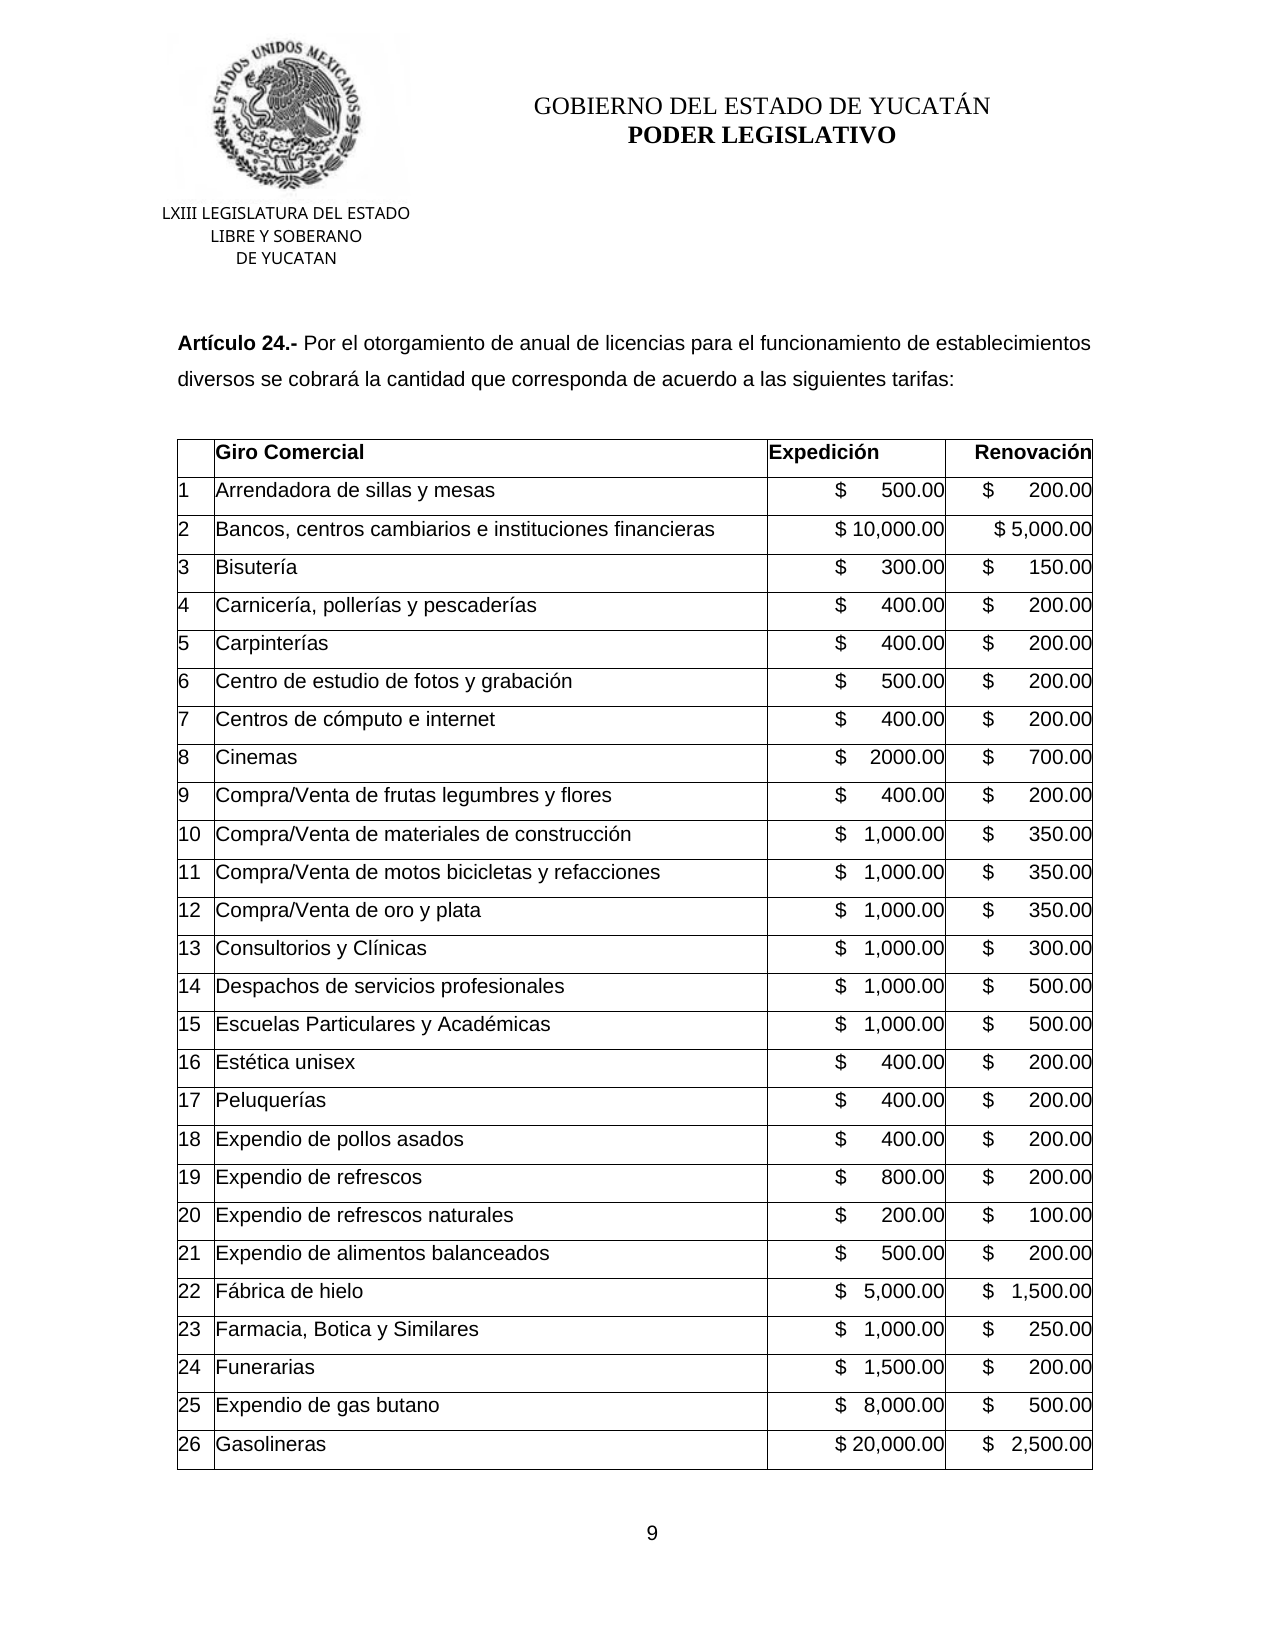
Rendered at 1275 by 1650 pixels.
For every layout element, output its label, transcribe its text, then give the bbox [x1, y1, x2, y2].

table_cell $ 400.00 [768, 593, 945, 630]
table_cell Bisutería [215, 555, 767, 592]
table_cell $ 200.00 [768, 1203, 945, 1240]
table_cell 23 [178, 1317, 214, 1354]
table_cell Escuelas Particulares y Académicas [215, 1012, 767, 1049]
table_cell $ 200.00 [946, 783, 1092, 820]
table_cell Fábrica de hielo [215, 1279, 767, 1316]
table_cell $ 400.00 [768, 1050, 945, 1087]
table_cell $ 200.00 [946, 631, 1092, 668]
table_cell 8 [178, 745, 214, 782]
table_cell $ 1,500.00 [768, 1355, 945, 1392]
table_cell 9 [178, 783, 214, 820]
table_cell 5 [178, 631, 214, 668]
table_cell $ 250.00 [946, 1317, 1092, 1354]
table_cell 10 [178, 821, 214, 858]
table_cell Gasolineras [215, 1431, 767, 1468]
table_cell 1 [178, 478, 214, 515]
table_cell $ 500.00 [946, 1012, 1092, 1049]
table_cell 14 [178, 974, 214, 1011]
table_cell $ 500.00 [768, 1241, 945, 1278]
table_cell $ 10,000.00 [768, 516, 945, 553]
table_cell $ 1,500.00 [946, 1279, 1092, 1316]
table_cell 2 [178, 516, 214, 553]
table_cell 18 [178, 1126, 214, 1163]
table_cell $ 1,000.00 [768, 898, 945, 935]
table_cell $ 1,000.00 [768, 860, 945, 897]
table_cell 22 [178, 1279, 214, 1316]
table_cell $ 400.00 [768, 783, 945, 820]
table_cell Arrendadora de sillas y mesas [215, 478, 767, 515]
table_cell $ 20,000.00 [768, 1431, 945, 1468]
table_cell $ 300.00 [946, 936, 1092, 973]
table_cell Compra/Venta de frutas legumbres y flores [215, 783, 767, 820]
table_cell $ 500.00 [946, 1393, 1092, 1430]
table_cell $ 200.00 [946, 1241, 1092, 1278]
table_cell $ 200.00 [946, 1088, 1092, 1125]
table_cell Expendio de alimentos balanceados [215, 1241, 767, 1278]
table_cell 11 [178, 860, 214, 897]
table_header Expedición [768, 440, 945, 477]
table_header Renovación [946, 440, 1092, 477]
table_cell Centros de cómputo e internet [215, 707, 767, 744]
table_cell $ 800.00 [768, 1165, 945, 1202]
table_cell 4 [178, 593, 214, 630]
table_cell 7 [178, 707, 214, 744]
table_cell Carnicería, pollerías y pescaderías [215, 593, 767, 630]
table_cell $ 200.00 [946, 707, 1092, 744]
table_cell $ 700.00 [946, 745, 1092, 782]
table_cell $ 1,000.00 [768, 821, 945, 858]
table_cell $ 400.00 [768, 1088, 945, 1125]
table_cell $ 350.00 [946, 860, 1092, 897]
table_cell Expendio de refrescos [215, 1165, 767, 1202]
table_cell Compra/Venta de oro y plata [215, 898, 767, 935]
table_cell $ 200.00 [946, 1165, 1092, 1202]
table_cell $ 500.00 [768, 478, 945, 515]
table_cell 16 [178, 1050, 214, 1087]
table_cell Bancos, centros cambiarios e instituciones financieras [215, 516, 767, 553]
table_cell Centro de estudio de fotos y grabación [215, 669, 767, 706]
table_cell $ 1,000.00 [768, 936, 945, 973]
table_cell $ 350.00 [946, 898, 1092, 935]
table_cell $ 400.00 [768, 1126, 945, 1163]
table_cell $ 150.00 [946, 555, 1092, 592]
table_cell $ 1,000.00 [768, 1012, 945, 1049]
table_cell $ 100.00 [946, 1203, 1092, 1240]
table_cell $ 300.00 [768, 555, 945, 592]
table_header [178, 440, 214, 477]
table_cell $ 350.00 [946, 821, 1092, 858]
text Artículo 24.- Por el otorgamiento de anual de licencias para el funcionamiento de establecimientos diversos se cobrará la cantidad que corresponda de acuerdo a las siguientes tarifas: [177, 331, 1127, 391]
table_cell Estética unisex [215, 1050, 767, 1087]
table_cell $ 1,000.00 [768, 974, 945, 1011]
table_cell $ 200.00 [946, 478, 1092, 515]
table_cell $ 5,000.00 [768, 1279, 945, 1316]
table_cell $ 500.00 [946, 974, 1092, 1011]
table_cell Expendio de pollos asados [215, 1126, 767, 1163]
table_cell Farmacia, Botica y Similares [215, 1317, 767, 1354]
table_cell $ 8,000.00 [768, 1393, 945, 1430]
table_cell 25 [178, 1393, 214, 1430]
table_cell Peluquerías [215, 1088, 767, 1125]
table_cell $ 1,000.00 [768, 1317, 945, 1354]
table_cell $ 200.00 [946, 669, 1092, 706]
table_cell $ 200.00 [946, 1126, 1092, 1163]
table_cell 3 [178, 555, 214, 592]
table_cell $ 400.00 [768, 631, 945, 668]
table_cell $ 400.00 [768, 707, 945, 744]
table_cell $ 200.00 [946, 1050, 1092, 1087]
table_cell 24 [178, 1355, 214, 1392]
table_cell Consultorios y Clínicas [215, 936, 767, 973]
table_cell 26 [178, 1431, 214, 1468]
table_cell 19 [178, 1165, 214, 1202]
picture [166, 33, 411, 204]
table_cell 15 [178, 1012, 214, 1049]
table_cell 17 [178, 1088, 214, 1125]
table_cell 21 [178, 1241, 214, 1278]
table_cell Expendio de gas butano [215, 1393, 767, 1430]
table_cell $ 500.00 [768, 669, 945, 706]
table_cell 12 [178, 898, 214, 935]
table_cell Carpinterías [215, 631, 767, 668]
table_cell Funerarias [215, 1355, 767, 1392]
table_cell Cinemas [215, 745, 767, 782]
table_cell Compra/Venta de materiales de construcción [215, 821, 767, 858]
table_cell $ 5,000.00 [946, 516, 1092, 553]
table_header Giro Comercial [215, 440, 767, 477]
table_cell $ 2000.00 [768, 745, 945, 782]
table_cell Compra/Venta de motos bicicletas y refacciones [215, 860, 767, 897]
table_cell $ 2,500.00 [946, 1431, 1092, 1468]
table_cell 13 [178, 936, 214, 973]
table_cell 20 [178, 1203, 214, 1240]
table_cell Despachos de servicios profesionales [215, 974, 767, 1011]
table_cell 6 [178, 669, 214, 706]
table_cell Expendio de refrescos naturales [215, 1203, 767, 1240]
table_cell $ 200.00 [946, 1355, 1092, 1392]
table_cell $ 200.00 [946, 593, 1092, 630]
